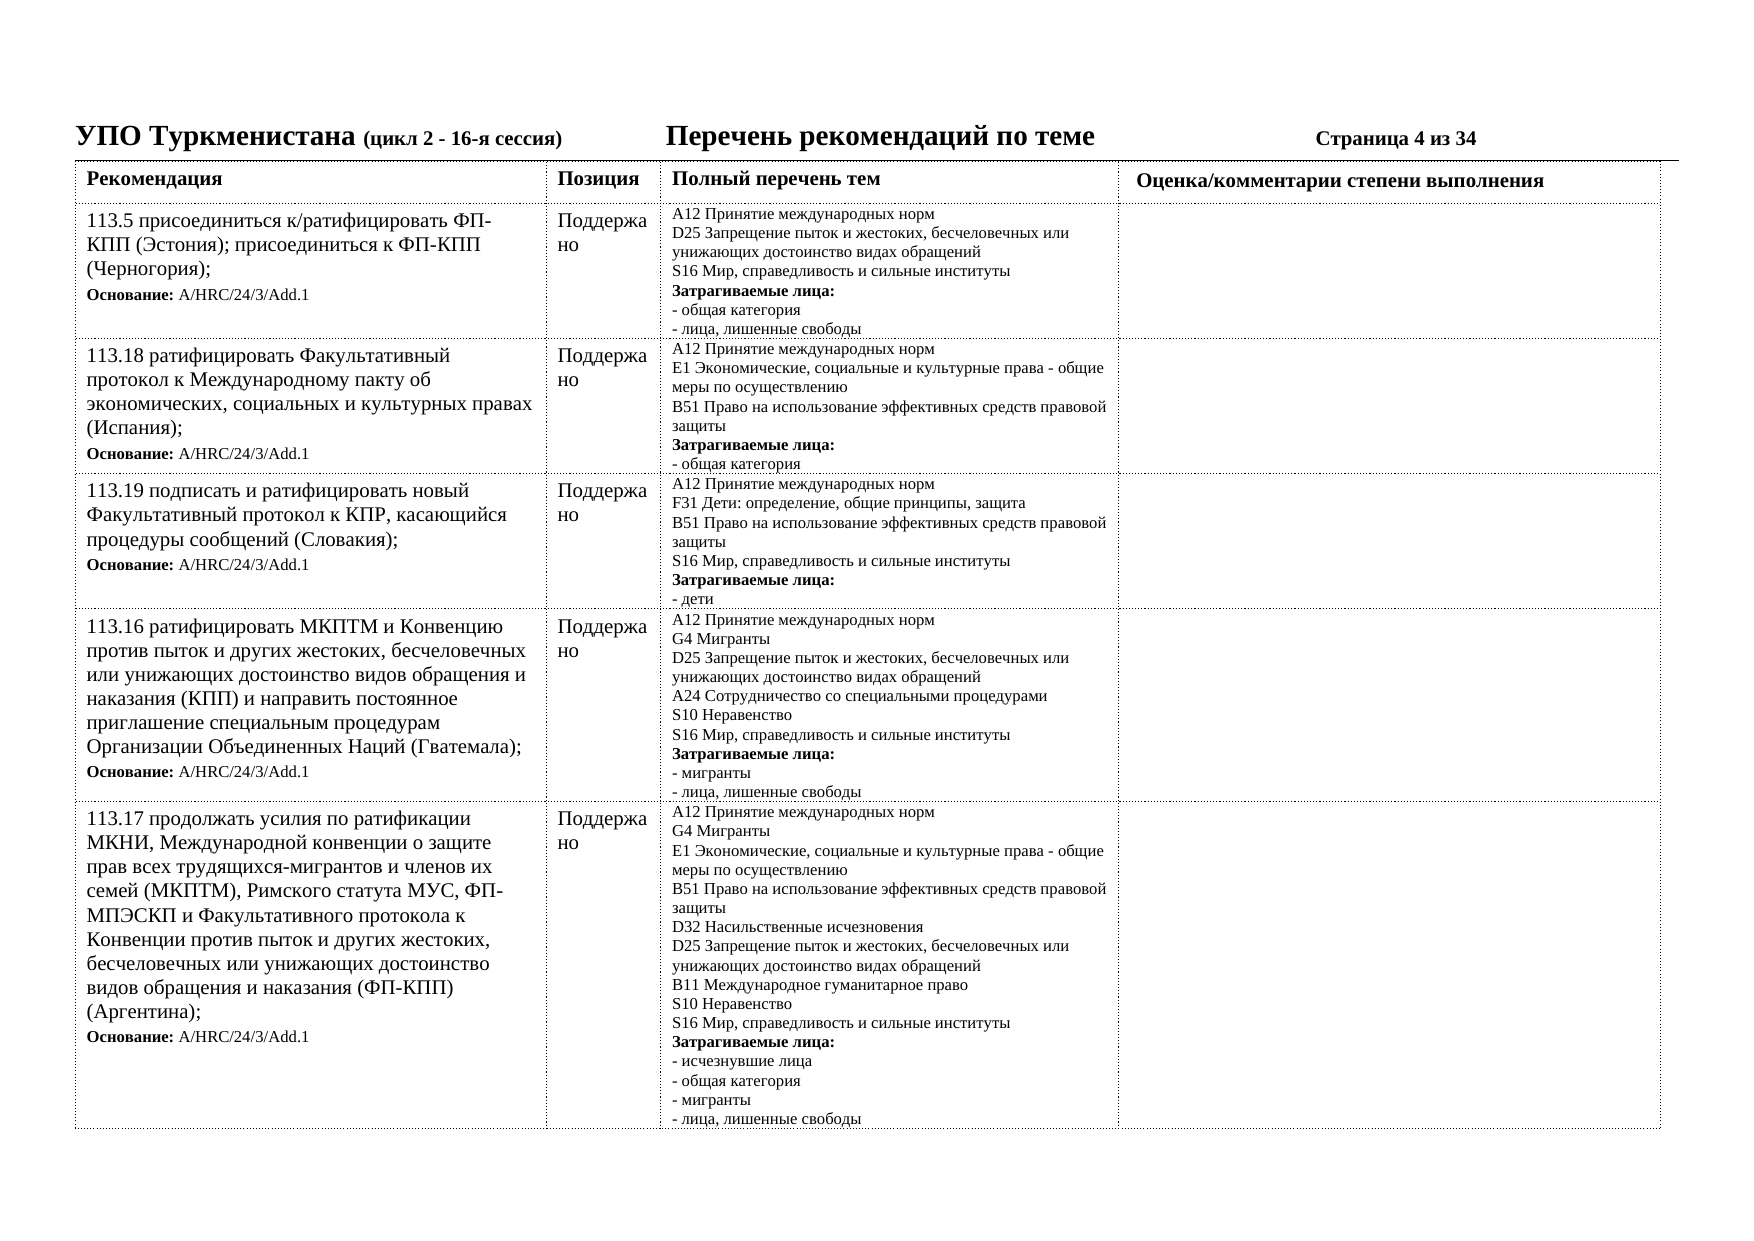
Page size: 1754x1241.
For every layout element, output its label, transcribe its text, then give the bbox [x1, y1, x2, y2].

table_cell [1119, 473, 1661, 608]
table_cell 113.5 присоединиться к/ратифицировать ФП-КПП (Эстония); присоединиться к ФП-КПП (Черногория); Основание: A/HRC/24/3/Add.1 [75, 203, 546, 338]
table_cell 113.16 ратифицировать МКПТМ и Конвенцию против пыток и других жестоких, бесчеловечных или унижающих достоинство видов обращения и наказания (КПП) и направить постоянное приглашение специальным процедурам Организации Объединенных Наций (Гватемала); Основание: A/HRC/24/3/Add.1 [75, 608, 546, 801]
table_header Рекомендация [75, 161, 546, 203]
table_cell Поддержано [546, 338, 661, 473]
table_cell A12 Принятие международных норм G4 Мигранты D25 Запрещение пыток и жестоких, бесчеловечных или унижающих достоинство видах обращений A24 Сотрудничество со специальными процедурами S10 Неравенство S16 Мир, справедливость и сильные институты Затрагиваемые лица: - мигранты - лица, лишенные свободы [661, 608, 1119, 801]
table_cell A12 Принятие международных норм G4 Мигранты E1 Экономические, социальные и культурные права - общие меры по осуществлению B51 Право на использование эффективных средств правовой защиты D32 Насильственные исчезновения D25 Запрещение пыток и жестоких, бесчеловечных или унижающих достоинство видах обращений B11 Международное гуманитарное право S10 Неравенство S16 Мир, справедливость и сильные институты Затрагиваемые лица: - исчезнувшие лица - общая категория - мигранты - лица, лишенные свободы [661, 801, 1119, 1128]
table_header Оценка/комментарии степени выполнения [1119, 161, 1661, 203]
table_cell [661, 203, 1119, 338]
table_header Полный перечень тем [661, 161, 1119, 203]
table_cell 113.17 продолжать усилия по ратификации МКНИ, Международной конвенции о защите прав всех трудящихся-мигрантов и членов их семей (МКПТМ), Римского статута МУС, ФП-МПЭСКП и Факультативного протокола к Конвенции против пыток и других жестоких, бесчеловечных или унижающих достоинство видов обращения и наказания (ФП-КПП) (Аргентина); Основание: A/HRC/24/3/Add.1 [75, 801, 546, 1128]
table_cell [1119, 203, 1661, 338]
table_cell [1119, 338, 1661, 473]
table_cell A12 Принятие международных норм E1 Экономические, социальные и культурные права - общие меры по осуществлению B51 Право на использование эффективных средств правовой защиты Затрагиваемые лица: - общая категория [661, 338, 1119, 473]
table_cell Поддержано [546, 801, 661, 1128]
table_cell [1119, 801, 1661, 1128]
table_cell 113.18 ратифицировать Факультативный протокол к Международному пакту об экономических, социальных и культурных правах (Испания); Основание: A/HRC/24/3/Add.1 [75, 338, 546, 473]
table_cell [1119, 608, 1661, 801]
table_cell Поддержано [546, 473, 661, 608]
table_cell 113.19 подписать и ратифицировать новый Факультативный протокол к КПР, касающийся процедуры сообщений (Словакия); Основание: A/HRC/24/3/Add.1 [75, 473, 546, 608]
table_cell A12 Принятие международных норм F31 Дети: определение, общие принципы, защита B51 Право на использование эффективных средств правовой защиты S16 Мир, справедливость и сильные институты Затрагиваемые лица: - дети [661, 473, 1119, 608]
table_header Позиция [546, 161, 661, 203]
table_cell Поддержано [546, 203, 661, 338]
table_cell Поддержано [546, 608, 661, 801]
